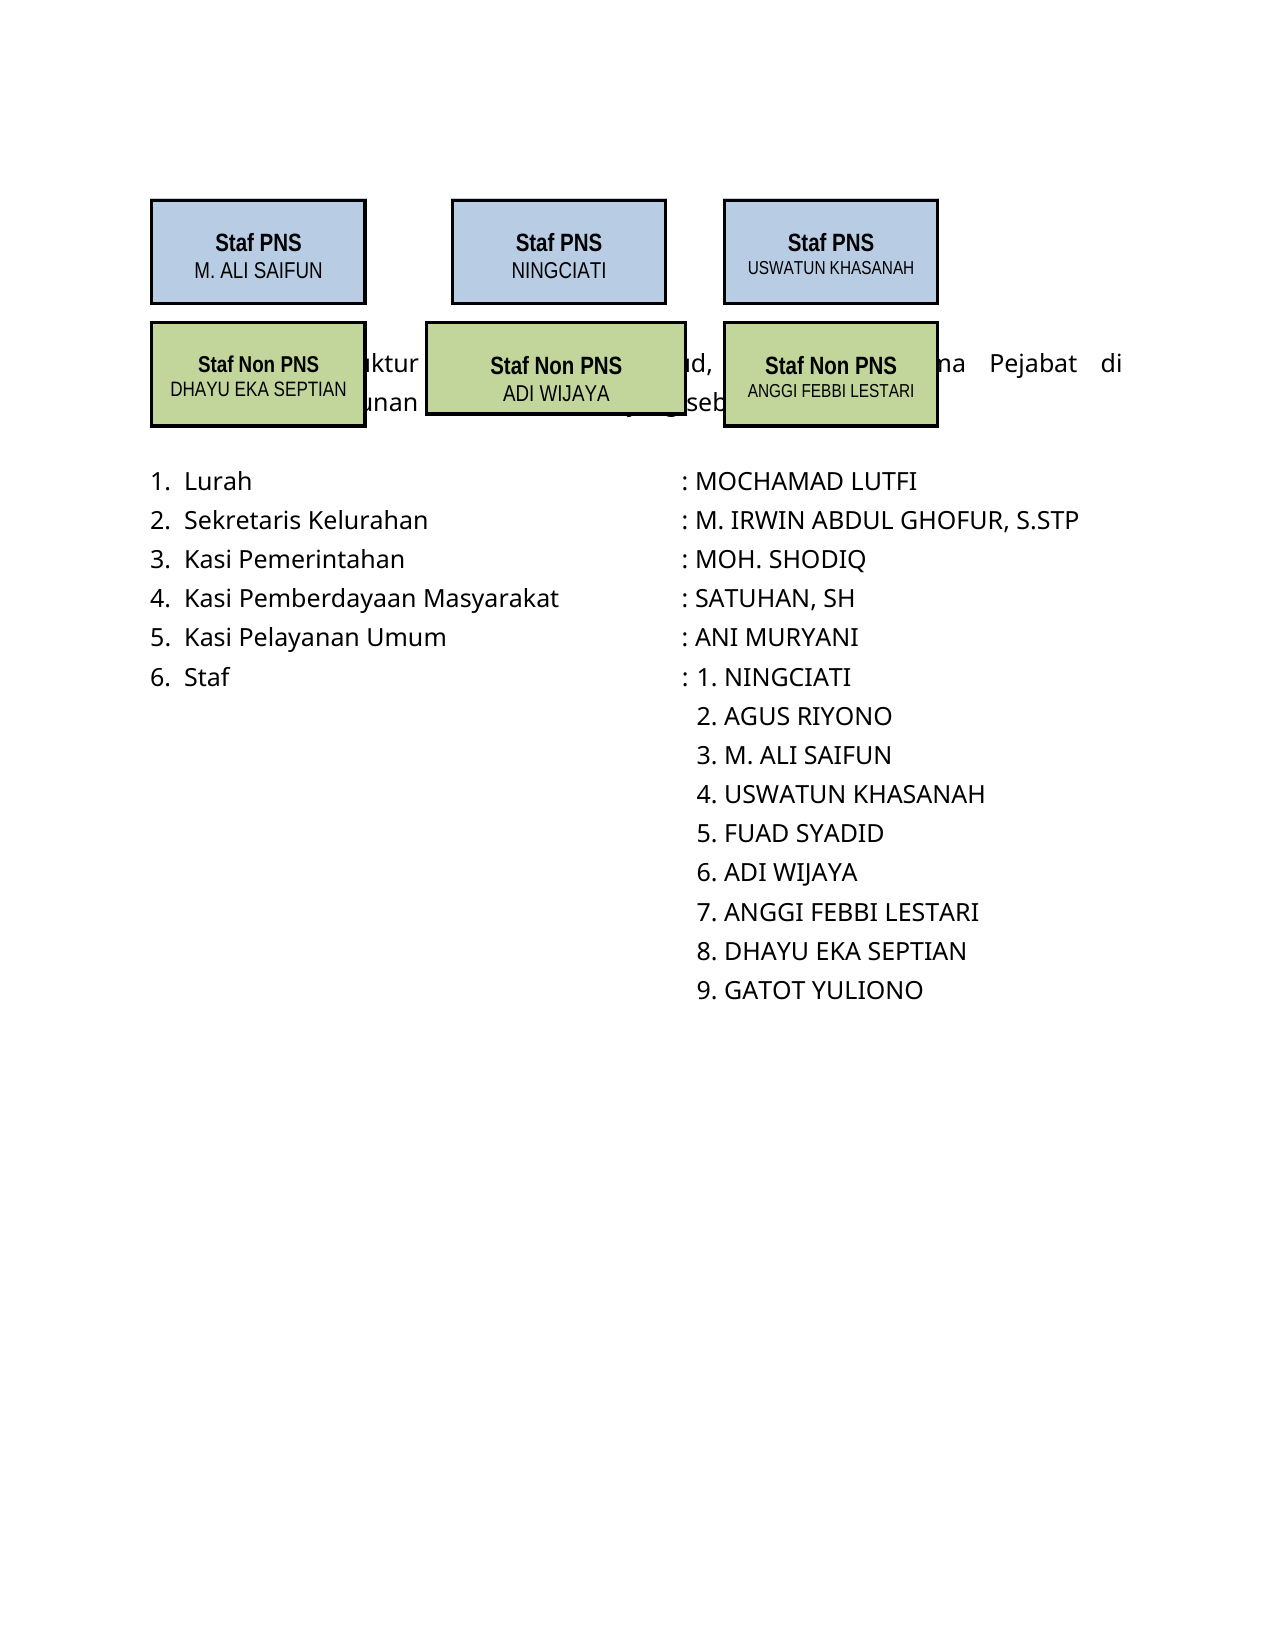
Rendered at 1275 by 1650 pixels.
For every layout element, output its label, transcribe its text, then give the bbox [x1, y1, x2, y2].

text 6. Staf : 1. NINGCIATI [150, 659, 1123, 693]
text 2. AGUS RIYONO [150, 698, 1123, 732]
text 4. USWATUN KHASANAH [150, 777, 1123, 811]
text 3. Kasi Pemerintahan : MOH. SHODIQ [150, 542, 1123, 576]
text Berdasarkan Struktur Organisasi dimaksud, maka nama-nama Pejabat di Kelurahan Rogotrunan Kecamatan Lumajang sebagai berikut : [939, 346, 1123, 419]
text 2. Sekretaris Kelurahan : M. IRWIN ABDUL GHOFUR, S.STP [150, 502, 1123, 537]
text 1. Lurah : MOCHAMAD LUTFI [150, 463, 1123, 497]
text 6. ADI WIJAYA [150, 855, 1123, 889]
text 5. FUAD SYADID [150, 816, 1123, 850]
text 5. Kasi Pelayanan Umum : ANI MURYANI [150, 620, 1123, 654]
text 4. Kasi Pemberdayaan Masyarakat : SATUHAN, SH [150, 581, 1123, 615]
text Berdasarkan Struktur Organisasi dimaksud, maka nama-nama Pejabat di Kelurahan Rogotrunan Kecamatan Lumajang sebagai berikut : [367, 346, 723, 419]
text 3. M. ALI SAIFUN [150, 737, 1123, 772]
text 9. GATOT YULIONO [150, 972, 1123, 1007]
text 8. DHAYU EKA SEPTIAN [150, 933, 1123, 967]
text 7. ANGGI FEBBI LESTARI [150, 894, 1123, 928]
